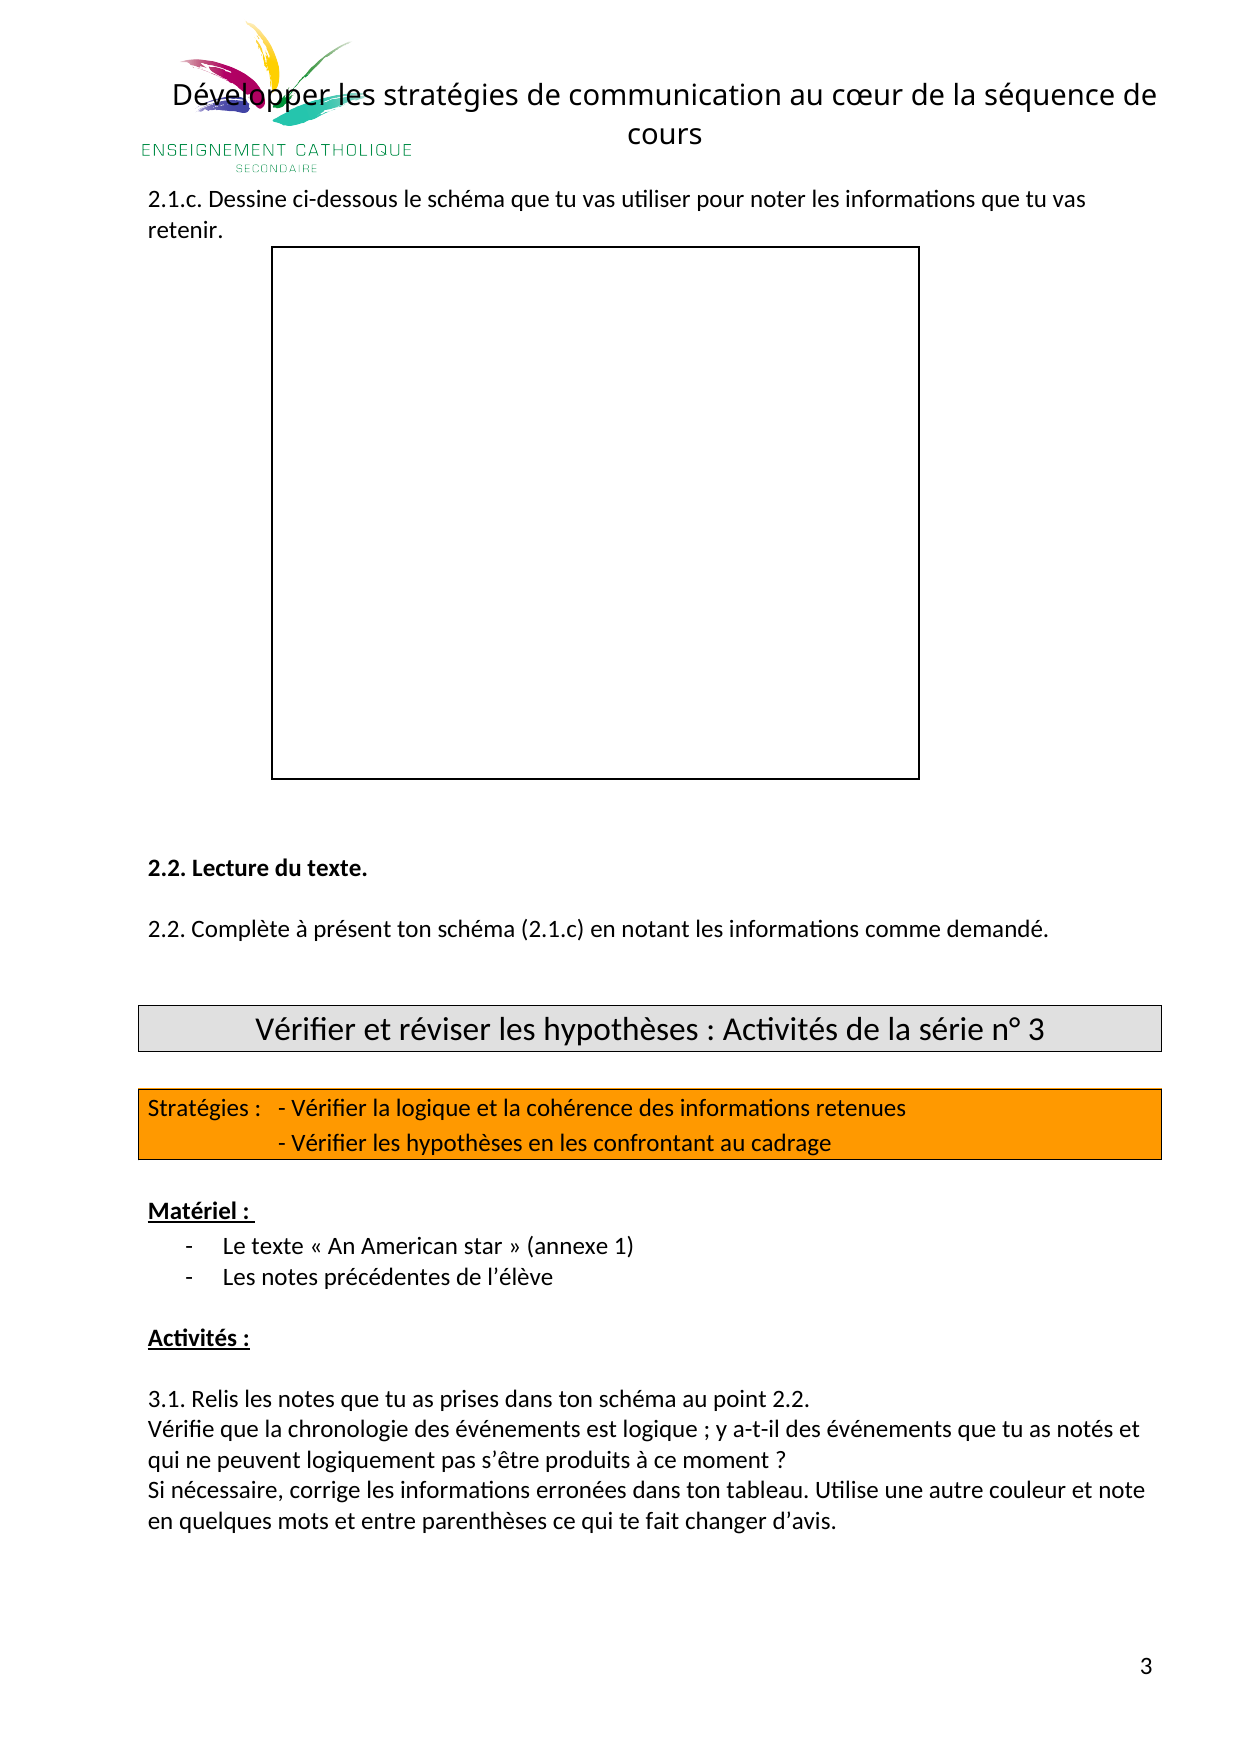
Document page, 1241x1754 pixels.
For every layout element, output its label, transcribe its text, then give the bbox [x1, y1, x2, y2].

list Les notes précédentes de l’élève [185, 1261, 1152, 1291]
picture [140, 17, 412, 177]
text 2.1.c. Dessine ci-dessous le schéma que tu vas utiliser pour noter les informations que tu vas retenir. [148, 184, 1152, 245]
text Stratégies : - Vérifier la logique et la cohérence des informations retenues [139, 1090, 1161, 1122]
text Matériel : [148, 1195, 1152, 1226]
text 2.2. Complète à présent ton schéma (2.1.c) en notant les informations comme demandé. [148, 913, 1152, 944]
list Le texte « An American star » (annexe 1) [185, 1230, 1152, 1261]
text Vérifie que la chronologie des événements est logique ; y a-t-il des événements que tu as notés et qui ne peuvent logiquement pas s’être produits à ce moment ? [148, 1413, 1152, 1474]
text 3.1. Relis les notes que tu as prises dans ton schéma au point 2.2. [148, 1383, 1152, 1413]
text - Vérifier les hypothèses en les confrontant au cadrage [139, 1123, 1161, 1159]
text 2.2. Lecture du texte. [148, 852, 1152, 883]
text Activités : [148, 1322, 1152, 1352]
text Si nécessaire, corrige les informations erronées dans ton tableau. Utilise une autre couleur et note en quelques mots et entre parenthèses ce qui te fait changer d’avis. [148, 1474, 1152, 1536]
text Vérifier et réviser les hypothèses : Activités de la série n° 3 [139, 1006, 1161, 1051]
